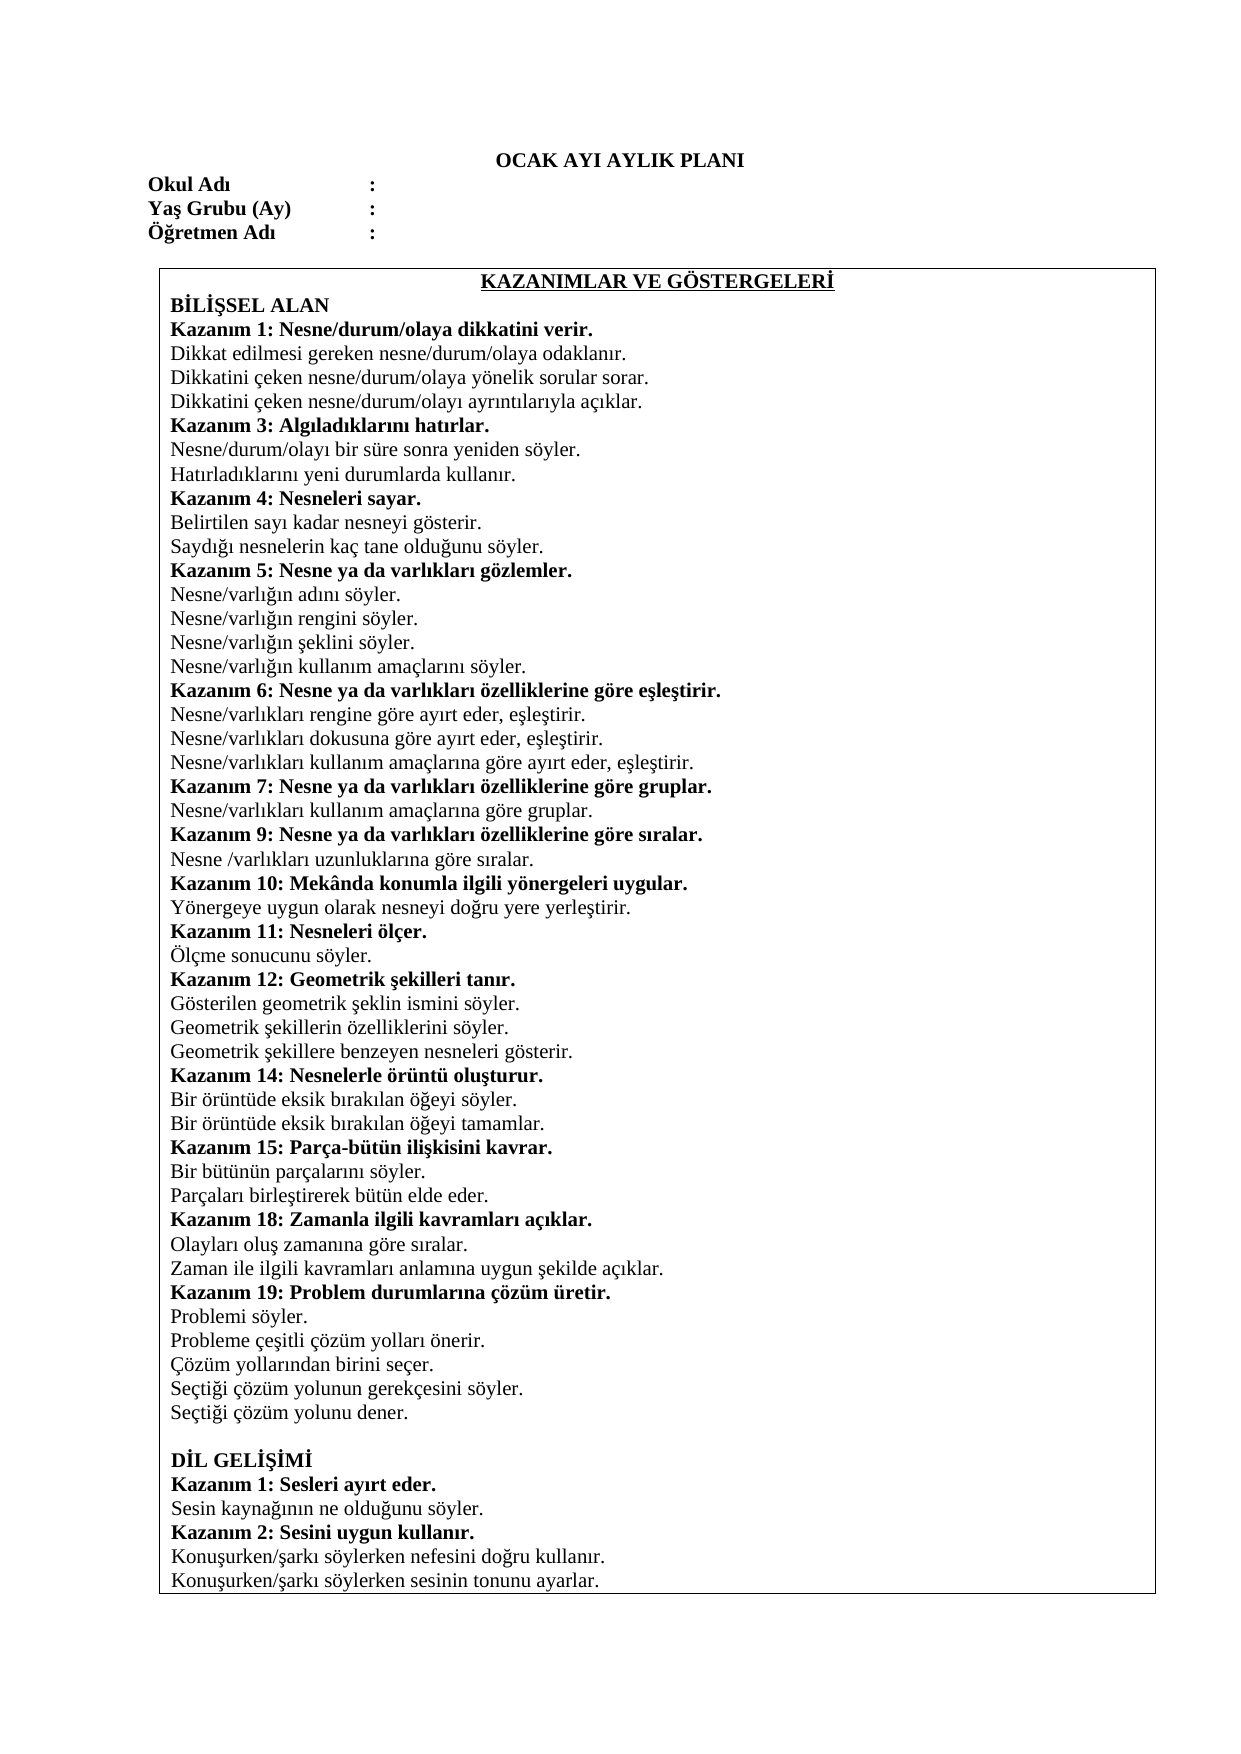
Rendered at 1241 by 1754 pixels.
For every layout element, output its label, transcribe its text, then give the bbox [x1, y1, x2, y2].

text OCAK AYI AYLIK PLANI [148, 148, 1093, 172]
table_header KAZANIMLAR VE GÖSTERGELERİ BİLİŞSEL ALAN Kazanım 1: Nesne/durum/olaya dikkatini verir. Dikkat edilmesi gereken nesne/durum/olaya odaklanır. Dikkatini çeken nesne/durum/olaya yönelik sorular sorar. Dikkatini çeken nesne/durum/olayı ayrıntılarıyla açıklar. Kazanım 3: Algıladıklarını hatırlar. Nesne/durum/olayı bir süre sonra yeniden söyler. Hatırladıklarını yeni durumlarda kullanır. Kazanım 4: Nesneleri sayar. Belirtilen sayı kadar nesneyi gösterir. Saydığı nesnelerin kaç tane olduğunu söyler. Kazanım 5: Nesne ya da varlıkları gözlemler. Nesne/varlığın adını söyler. Nesne/varlığın rengini söyler. Nesne/varlığın şeklini söyler. Nesne/varlığın kullanım amaçlarını söyler. Kazanım 6: Nesne ya da varlıkları özelliklerine göre eşleştirir. Nesne/varlıkları rengine göre ayırt eder, eşleştirir. Nesne/varlıkları dokusuna göre ayırt eder, eşleştirir. Nesne/varlıkları kullanım amaçlarına göre ayırt eder, eşleştirir. Kazanım 7: Nesne ya da varlıkları özelliklerine göre gruplar. Nesne/varlıkları kullanım amaçlarına göre gruplar. Kazanım 9: Nesne ya da varlıkları özelliklerine göre sıralar. Nesne /varlıkları uzunluklarına göre sıralar. Kazanım 10: Mekânda konumla ilgili yönergeleri uygular. Yönergeye uygun olarak nesneyi doğru yere yerleştirir. Kazanım 11: Nesneleri ölçer. Ölçme sonucunu söyler. Kazanım 12: Geometrik şekilleri tanır. Gösterilen geometrik şeklin ismini söyler. Geometrik şekillerin özelliklerini söyler. Geometrik şekillere benzeyen nesneleri gösterir. Kazanım 14: Nesnelerle örüntü oluşturur. Bir örüntüde eksik bırakılan öğeyi söyler. Bir örüntüde eksik bırakılan öğeyi tamamlar. Kazanım 15: Parça-bütün ilişkisini kavrar. Bir bütünün parçalarını söyler. Parçaları birleştirerek bütün elde eder. Kazanım 18: Zamanla ilgili kavramları açıklar. Olayları oluş zamanına göre sıralar. Zaman ile ilgili kavramları anlamına uygun şekilde açıklar. Kazanım 19: Problem durumlarına çözüm üretir. Problemi söyler. Probleme çeşitli çözüm yolları önerir. Çözüm yollarından birini seçer. Seçtiği çözüm yolunun gerekçesini söyler. Seçtiği çözüm yolunu dener. DİL GELİŞİMİ Kazanım 1: Sesleri ayırt eder. Sesin kaynağının ne olduğunu söyler. Kazanım 2: Sesini uygun kullanır. Konuşurken/şarkı söylerken nefesini doğru kullanır. Konuşurken/şarkı söylerken sesinin tonunu ayarlar. Konuşurken/şarkı söylerken sesinin hızını ayarlar. Konuşurken/şarkı söylerken sesinin şiddetini ayarlar. Kazanım 5: Dili iletişim amacıyla kullanır. Konuşmayı başlatır. Konuşmayı sürdürür. Konuşmayı sonlandırır. Sohbete katılır. Konuşmak için sırasını bekler. Duygu, düşünce ve hayallerini söyler. Kazanım 6: Sözcük dağarcığını geliştirir. Dinlediklerinde yeni olan sözcükleri fark eder ve sözcüklerin anlamlarını sorar. Yeni öğrendiği sözcükleri anlamlarına uygun olarak kullanır. Kazanım 7: Dinledikleri/izlediklerinin anlamını kavrar. Sözel yönergeleri yerine getirir. Dinledikleri/izlediklerini açıklar. Dinledikleri/izledikleri hakkında yorum yapar. Kazanım 8: Dinledikleri/izlediklerini çeşitli yollarla ifade eder. Dinledikleri/izledikleri ile ilgili sorulara cevap verir. Dinledikleri/izlediklerini resim yoluyla sergiler. Dinledikleri/izlediklerini drama yoluyla sergiler. Kazanım 10: Görsel materyalleri okur. Görsel materyalleri inceler. Görsel materyalleri açıklar. Görsel materyallerle ilgili sorular sorar. Görsel materyallerle ilgili sorulara cevap verir. Görsel materyalleri kullanarak olay, öykü gibi kompozisyonlar oluşturur. Kazanım 12: Yazı farkındalığı gösterir. Duygu ve düşüncelerini yetişkine yazdırır. MOTOR GELİŞİM Kazanım 1: Yer değiştirme hareketleri yapar. Isınma ve soğuma hareketlerini bir rehber eşliğinde yapar. Yönergeler doğrultusunda yürür. Yönergeler doğrultusunda koşar. Kazanım 2: Denge hareketleri yapar. Atlama ile ilgili denge hareketlerini yapar. Konma ile ilgili denge hareketlerini yapar. Kazanım 3: Nesne kontrolü gerektiren hareketleri yapar. Küçük top ile omuz üzerinden atış yapar. Kazanım 4: Küçük kas kullanımı gerektiren hareketleri yapar. Nesneleri toplar. Nesneleri kaptan kaba boşaltır. Nesneleri değişik malzemelerle bağlar. Nesneleri yeni şekiller oluşturacak biçimde bir araya getirir. Malzemeleri keser. Malzemeleri yapıştırır. Değişik malzemeler kullanarak resim yapar. Malzemelere elleriyle şekil verir. Malzemelere araç kullanarak şekil verir. Kalemi doğru tutar. Kalem kontrolünü sağlar. Çizgileri istenilen nitelikte çizer. Kazanım 5: Müzik ve ritim eşliğinde hareket eder. Basit dans adımlarını yapar. Müzik ve ritim eşliğinde dans eder. SOSYAL DUYGUSAL GELİŞİM Kazanım 3: Kendini yaratıcı yollarla ifade eder. Duygu, düşünce ve hayallerini özgün yollarla ifade eder. Özgün özellikler taşıyan ürünler oluşturur. Kazanım 7: Bir işi ya da görevi başarmak için kendini güdüler. Yetişkin yönlendirmesi olmadan bir işe başlar. Başladığı işi zamanında bitirmek için çaba gösterir. Kazanım 8: Farklılıklara saygı gösterir. İnsanların farklı özellikleri olduğunu söyler. Kazanım 9: Farklı kültürel özellikleri açıklar. Kendi ülkesinin kültürüne ait özellikleri söyler. Kazanım 12: Değişik ortamlardaki kurallara uyar. Kuralların gerekli olduğunu söyler. İstekleri ile kurallar çeliştiğinde kurallara uygun davranır. Nezaket kurallarına uyar. Kazanım 13: Estetik değerleri korur. Çevredeki güzelliklere değer verir. Kazanım 14: Sanat eserlerinin değerini fark eder. Sanat eserlerinde gördüklerini ve işittiklerini söyler. Sanat eserleri ile ilgili duygularını açıklar. Sanat eserlerinin korunmasına özen gösterir. Kazanım 15: Kendine güvenir. Grup önünde kendini ifade eder. Kazanım 16: Toplumsal yaşamda bireylerin farklı rol ve görevleri olduğunu açıklar. Toplumda farklı rol ve görevlere sahip kişiler olduğunu söyler. ÖZBAKIM BECERİLERİ Kazanım 1: Bedeniyle ilgili temizlik kurallarını uygular. Elini/yüzünü yıkar. Tuvalet gereksinimine yönelik işleri yapar. Kazanım 2: Giyinme ile ilgili işleri yapar. Giysilerini çıkarır. Giysilerini giyer. Ayakkabılarını çıkarır. Ayakkabılarını giyer. Düğme açar. Düğme kapar. Kazanım 3: Yaşam alanlarında gerekli düzenlemeler yapar. Ev/okuldaki eşyaları temiz ve özenle kullanır. Ev/okuldaki eşyaları toplar. Ev/okuldaki eşyaları yerleştirir. Kazanım 4: Yeterli ve dengeli beslenir. Yiyecek ve içecekleri yeterli miktarda yer/içer. Öğün zamanlarında yemek yemeye çaba gösterir. Sağlığı olumsuz etkileyen yiyecekleri ve içecekleri yemekten/içmekten kaçınır. Yiyecekleri yerken sağlık ve görgü kurallarına özen gösterir. Kazanım 6: Günlük yaşam becerileri için gerekli araç ve gereçleri kullanır. Çevre temizliğiyle ilgili araç ve gereçleri kullanır. Kazanım 7: Kendini tehlikelerden ve kazalardan korur. Tehlikeli olan durumları söyler. Kazanım 8: Sağlığı ile ilgili önlemler alır. Sağlığını korumak için yapması gerekenleri söyler. Sağlığına dikkat etmediğinde ortaya çıkabilecek sonuçları açıklar. KAVRAMLAR - Renk (Mavi, kırmızı, turuncu) - Sayı/Sayma (3 rakamı) - Boyut (Kısa-Uzun, Kalın-İnce) - Zıt Kavramlar (Önce-Sonra) - Şekil (Üçgen, Kare) BELİRLİ GÜN VE HAFTALAR Elektrik Tasarrufu Haftası ALAN GEZİLERİ Poliklinik Gezisi AİLE KATILIMI Çocuğunuz ile birlikte kendi meslekleriniz hakkında sohbet ederek tanıtabilirsiniz. Birlikte resim sergisine gidebilirsiniz. “Ailemle Haftasonu” aile katılım yaprağını evlere gönderelim. Çocuğunuza farklı meslek gruplarına dair eşyalar gösterebilirsiniz. Evinizdeki kalın ve ince nesneleri gösterelim. Okula giderken ince ve kalın ipler getirelim. Evimizde kare şekline benzer eşyalarımızı gösterelim. Giysilerimizi kendimiz giymeye çalışalım. Evlerimizden kare şekli içeren nesneler getirelim. Evimizdeki nesneleri renklerine göre gruplayabilirsiniz. Her çocuk belirtilen renkteki pipetleri okula getirir. Kullanmadığımız dergi ve gazeteleri okula getirelim. Evlerimizde kullanmadığımız kumaş parçalarını okula getirelim. Sabahları uyanınca jimnastik yapalım. DEĞERLENDİRME Çocuklar Program Öğretmen [160, 269, 1155, 1592]
text Okul Adı : [148, 172, 1093, 196]
text Öğretmen Adı : [148, 220, 1093, 244]
text Yaş Grubu (Ay) : [148, 196, 1093, 220]
